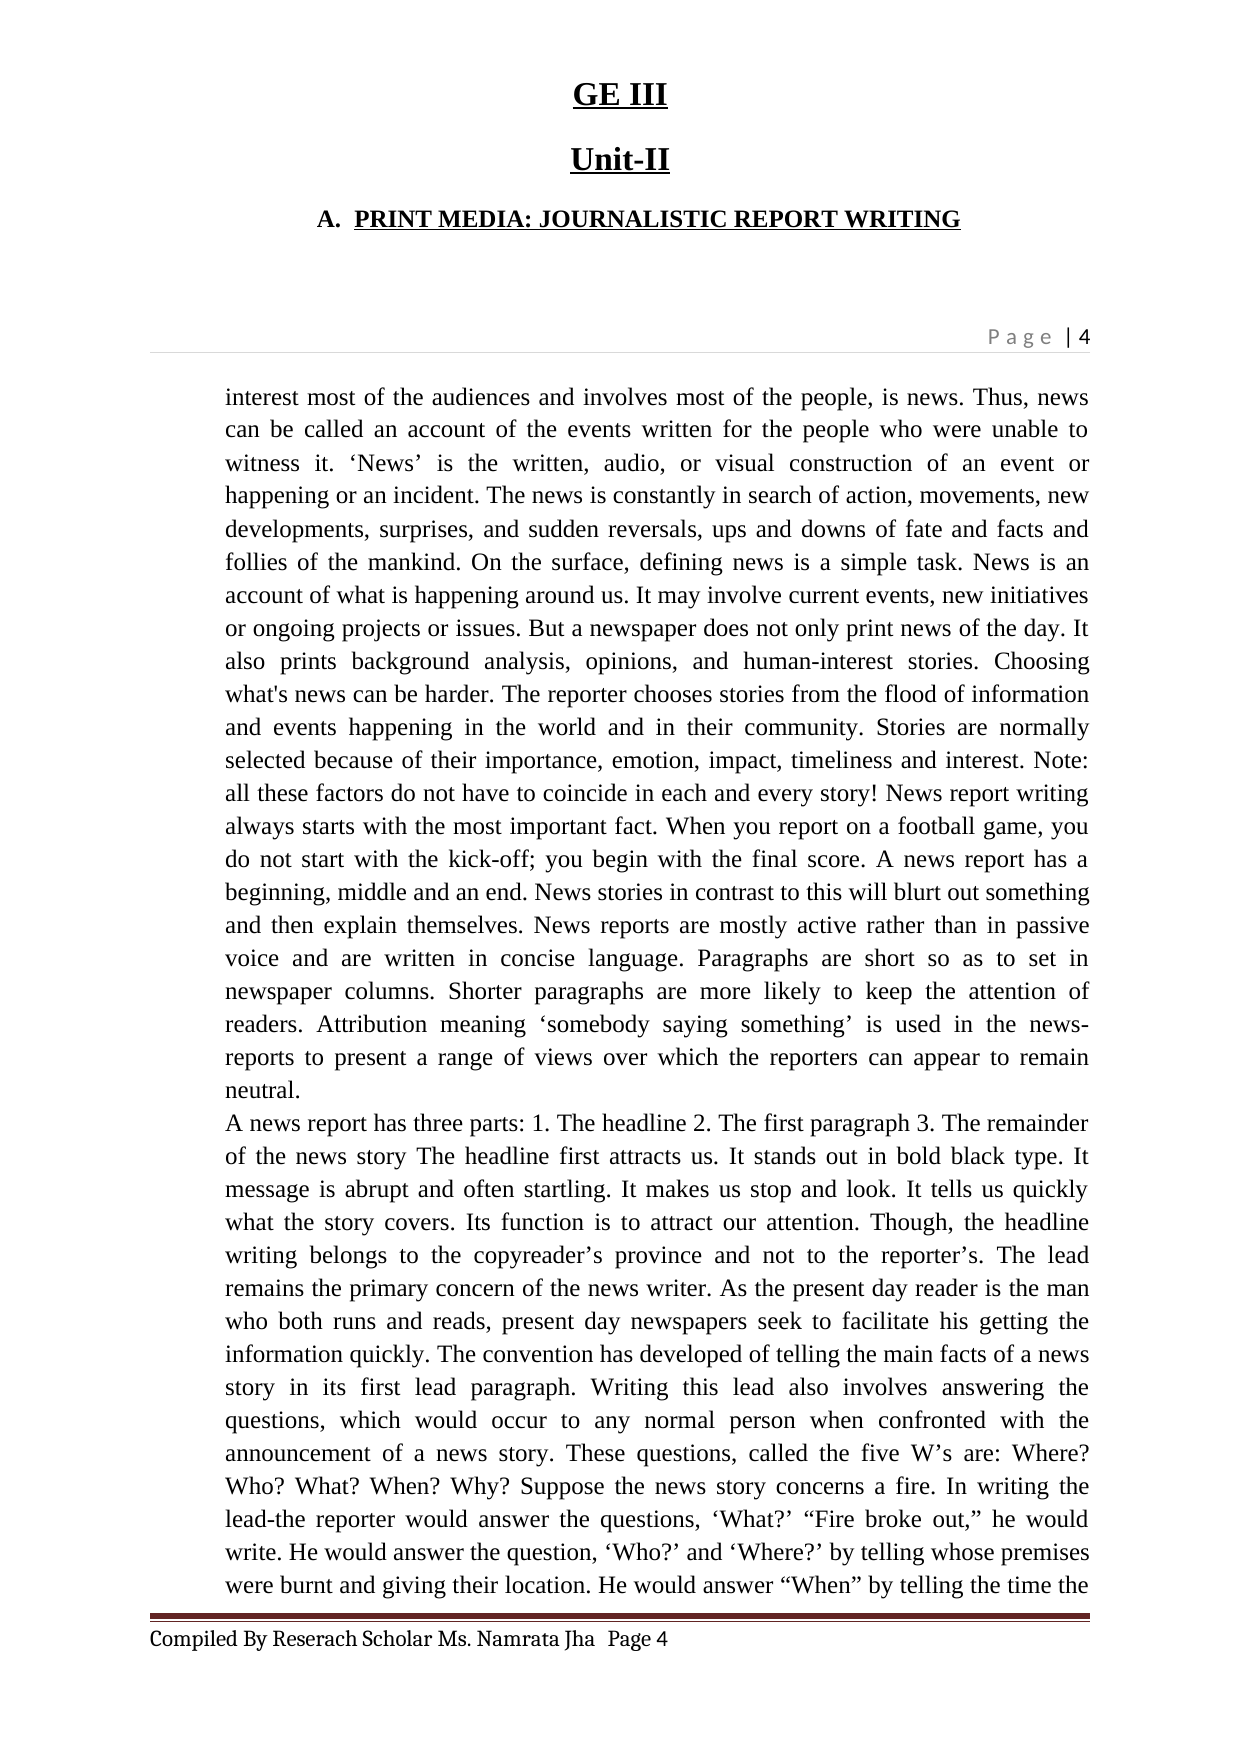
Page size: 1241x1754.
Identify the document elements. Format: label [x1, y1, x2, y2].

list [225, 382, 1090, 1104]
list [225, 1108, 1090, 1599]
